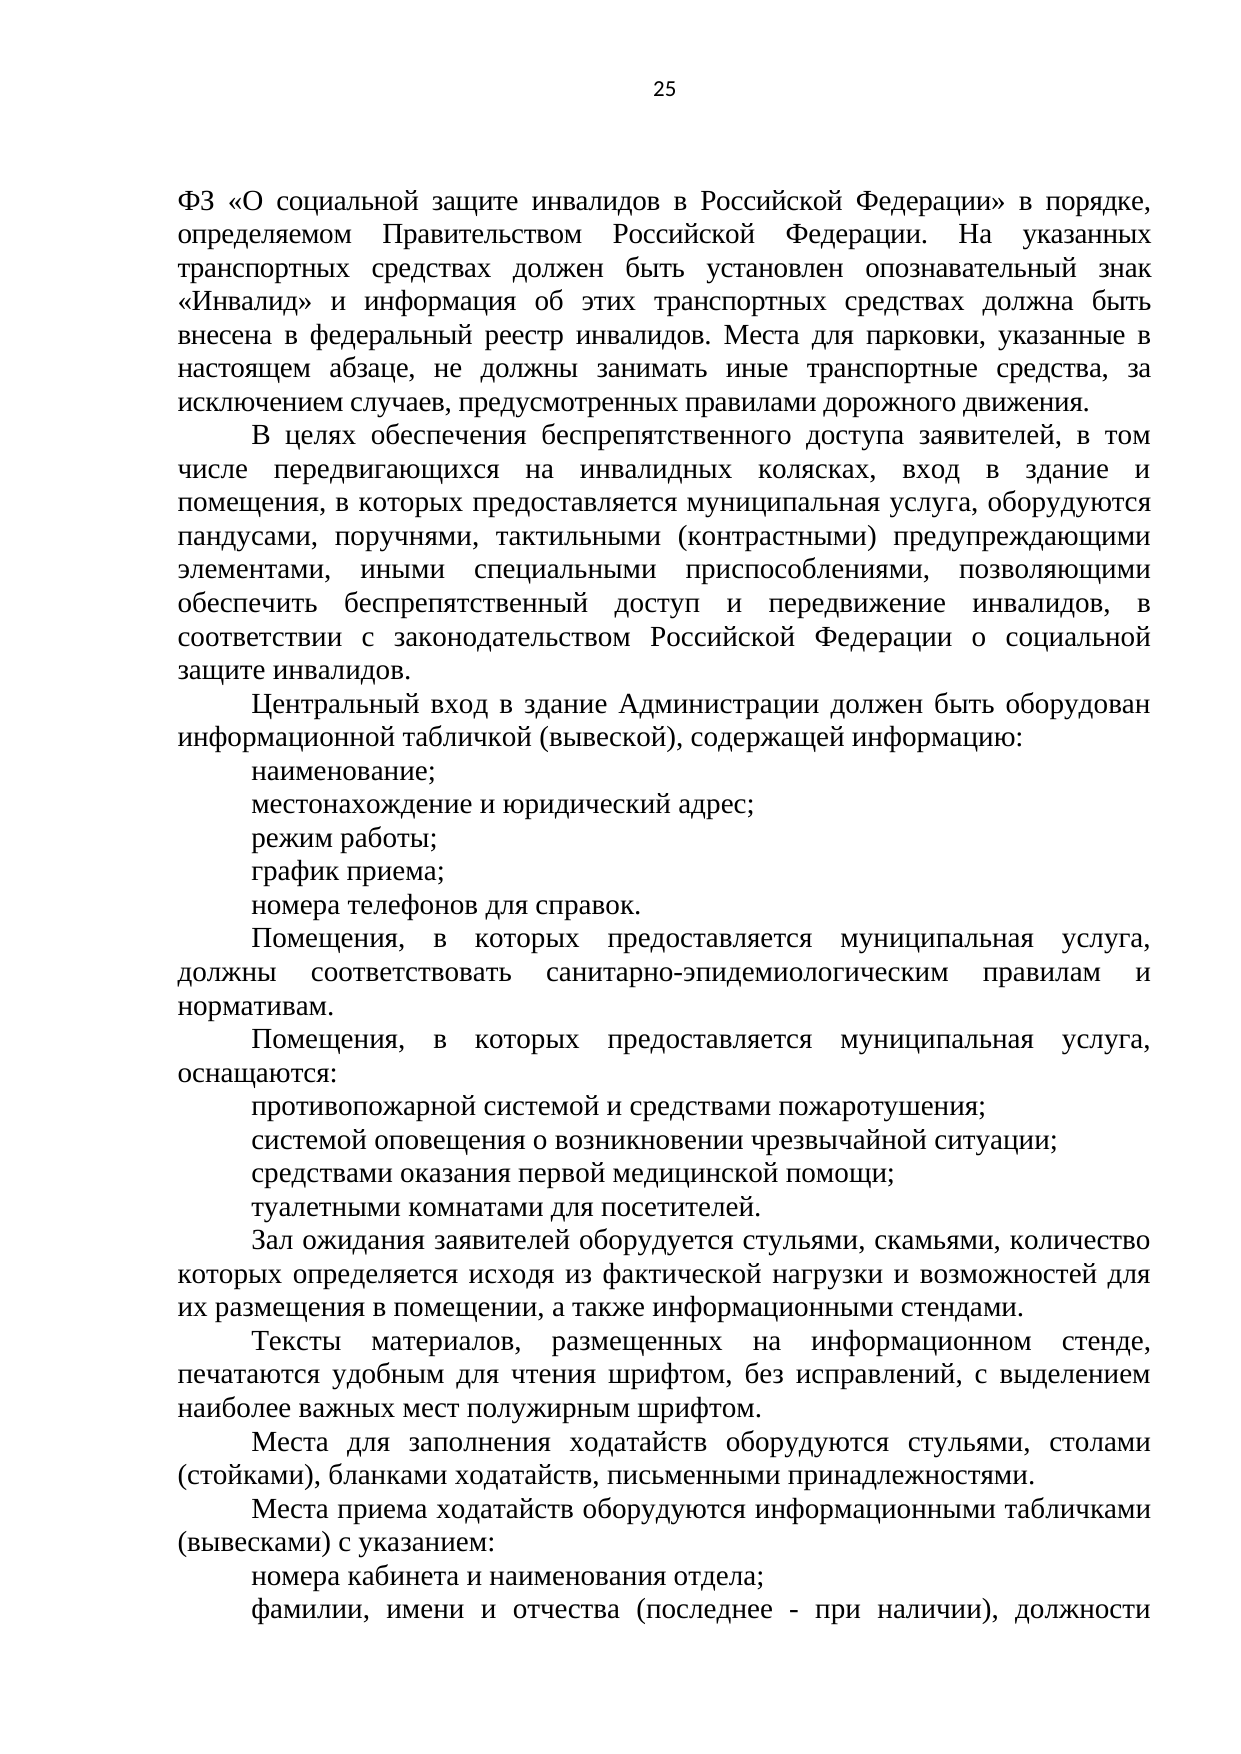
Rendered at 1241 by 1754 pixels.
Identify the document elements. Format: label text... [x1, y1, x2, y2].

text Помещения, в которых предоставляется муниципальная услуга, оснащаются: [177, 1021, 1152, 1088]
text режим работы; [251, 820, 1152, 853]
text Помещения, в которых предоставляется муниципальная услуга, должны соответствовать санитарно-эпидемиологическим правилам и нормативам. [177, 921, 1152, 1021]
text Зал ожидания заявителей оборудуется стульями, скамьями, количество которых определяется исходя из фактической нагрузки и возможностей для их размещения в помещении, а также информационными стендами. [177, 1222, 1152, 1323]
text местонахождение и юридический адрес; [251, 786, 1152, 820]
text график приема; [251, 853, 1152, 887]
text туалетными комнатами для посетителей. [177, 1189, 1152, 1222]
text Тексты материалов, размещенных на информационном стенде, печатаются удобным для чтения шрифтом, без исправлений, с выделением наиболее важных мест полужирным шрифтом. [177, 1323, 1152, 1424]
text Места приема ходатайств оборудуются информационными табличками (вывесками) с указанием: [177, 1491, 1152, 1558]
text средствами оказания первой медицинской помощи; [177, 1155, 1152, 1189]
text наименование; [251, 753, 1152, 786]
text В целях обеспечения беспрепятственного доступа заявителей, в том числе передвигающихся на инвалидных колясках, вход в здание и помещения, в которых предоставляется муниципальная услуга, оборудуются пандусами, поручнями, тактильными (контрастными) предупреждающими элементами, иными специальными приспособлениями, позволяющими обеспечить беспрепятственный доступ и передвижение инвалидов, в соответствии с законодательством Российской Федерации о социальной защите инвалидов. [177, 417, 1152, 686]
text системой оповещения о возникновении чрезвычайной ситуации; [177, 1122, 1152, 1155]
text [177, 1591, 1152, 1625]
text Места для заполнения ходатайств оборудуются стульями, столами (стойками), бланками ходатайств, письменными принадлежностями. [177, 1424, 1152, 1491]
text Центральный вход в здание Администрации должен быть оборудован информационной табличкой (вывеской), содержащей информацию: [177, 686, 1152, 753]
text номера кабинета и наименования отдела; [177, 1558, 1152, 1591]
text номера телефонов для справок. [251, 887, 1152, 921]
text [177, 183, 1152, 417]
text противопожарной системой и средствами пожаротушения; [177, 1088, 1152, 1122]
